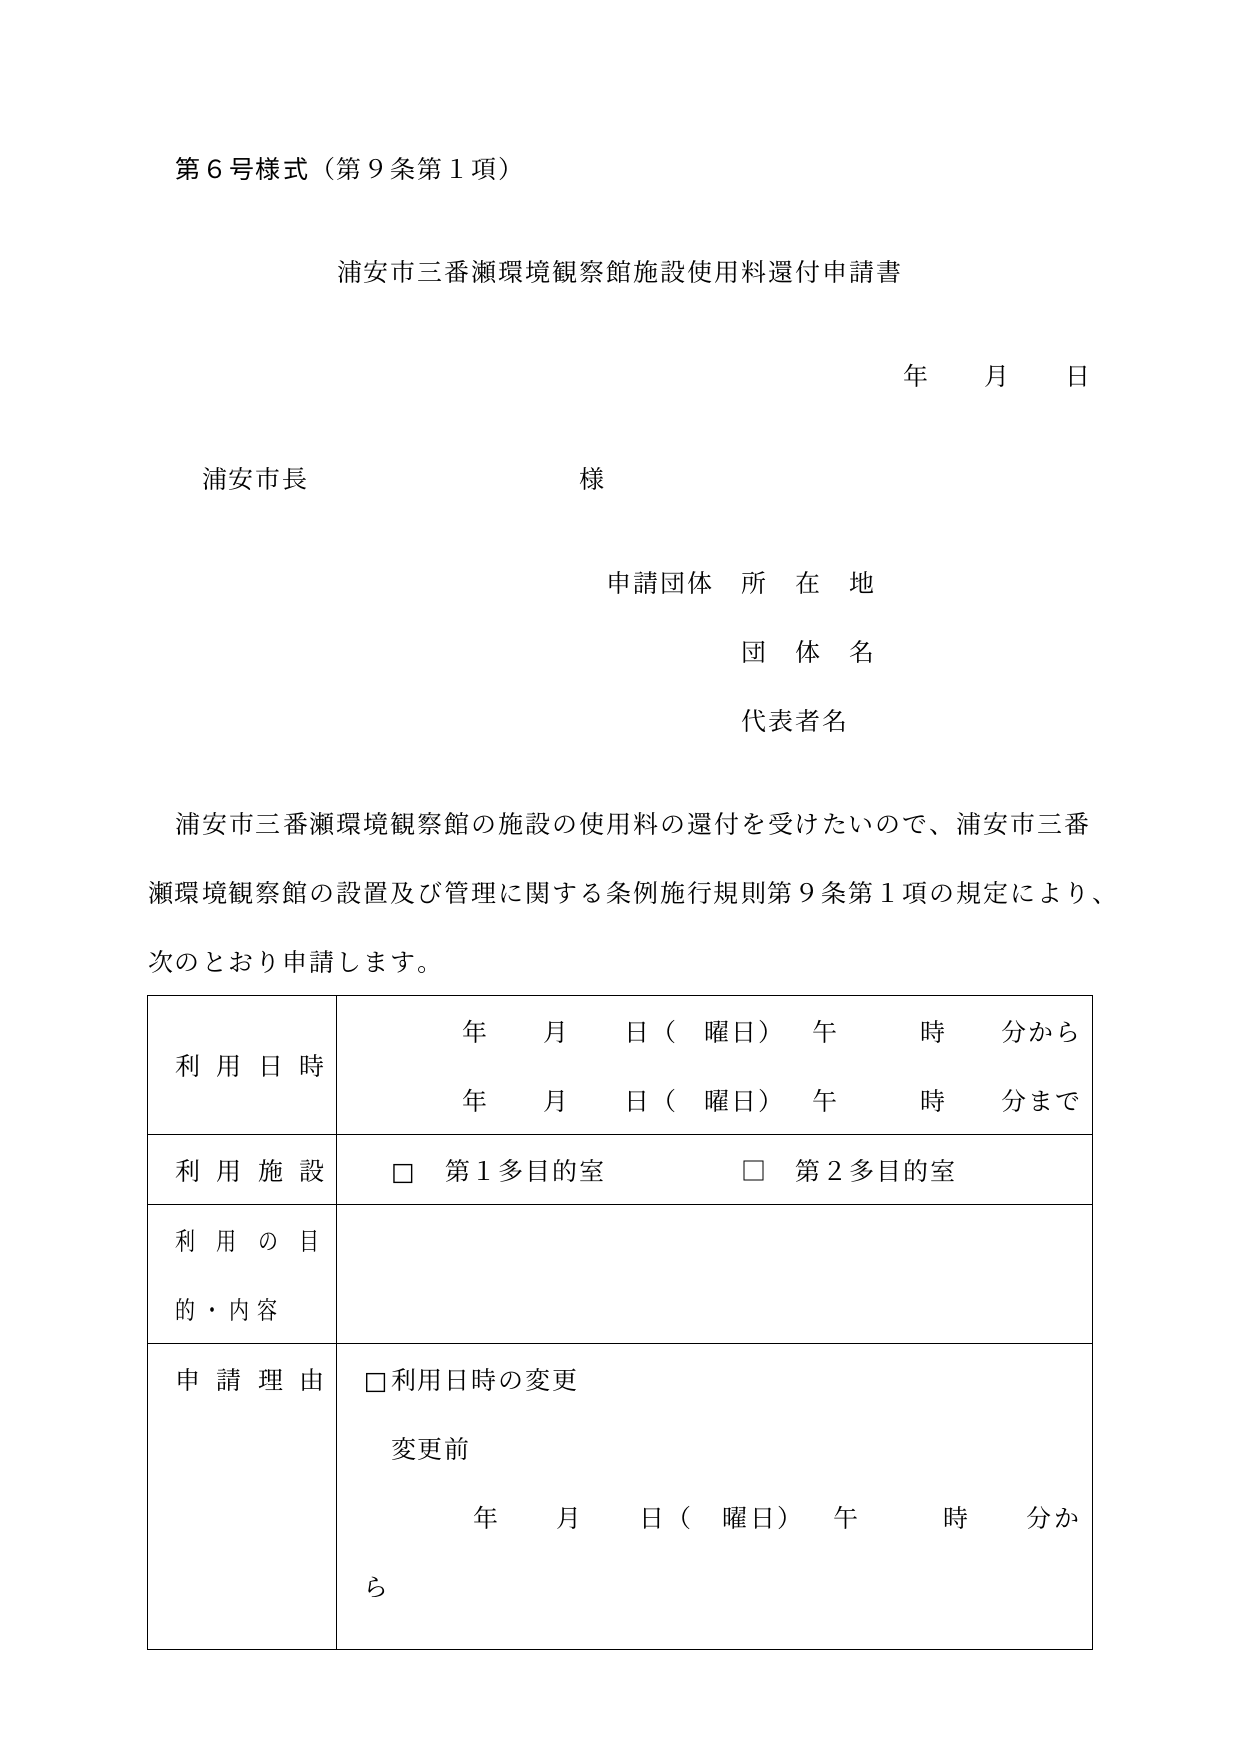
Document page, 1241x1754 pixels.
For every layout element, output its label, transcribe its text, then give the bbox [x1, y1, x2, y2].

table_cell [337, 1344, 1092, 1649]
text 代表者名 [148, 685, 1092, 754]
table_header 年 月 日（ 曜日） 午 時 分から 年 月 日（ 曜日） 午 時 分まで [337, 996, 1092, 1134]
table_cell 申請理由 [148, 1344, 336, 1649]
table_header 利用日時 [148, 996, 336, 1134]
table_cell □ 第１多目的室 □ 第２多目的室 [337, 1135, 1092, 1204]
text 年 月 日 [148, 340, 1092, 409]
text 申請団体 所 在 地 [148, 547, 1092, 616]
table_cell [337, 1205, 1092, 1343]
text 浦安市長 様 [148, 443, 1092, 512]
table_cell 利用の目的・内容 [148, 1205, 336, 1343]
text 浦安市三番瀬環境観察館の施設の使用料の還付を受けたいので、浦安市三番瀬環境観察館の設置及び管理に関する条例施行規則第９条第１項の規定により、次のとおり申請します。 [148, 788, 1092, 995]
text 団 体 名 [148, 616, 1092, 685]
table_cell 利用施設 [148, 1135, 336, 1204]
text 浦安市三番瀬環境観察館施設使用料還付申請書 [148, 237, 1092, 306]
text 第６号様式（第９条第１項） [148, 133, 1092, 202]
